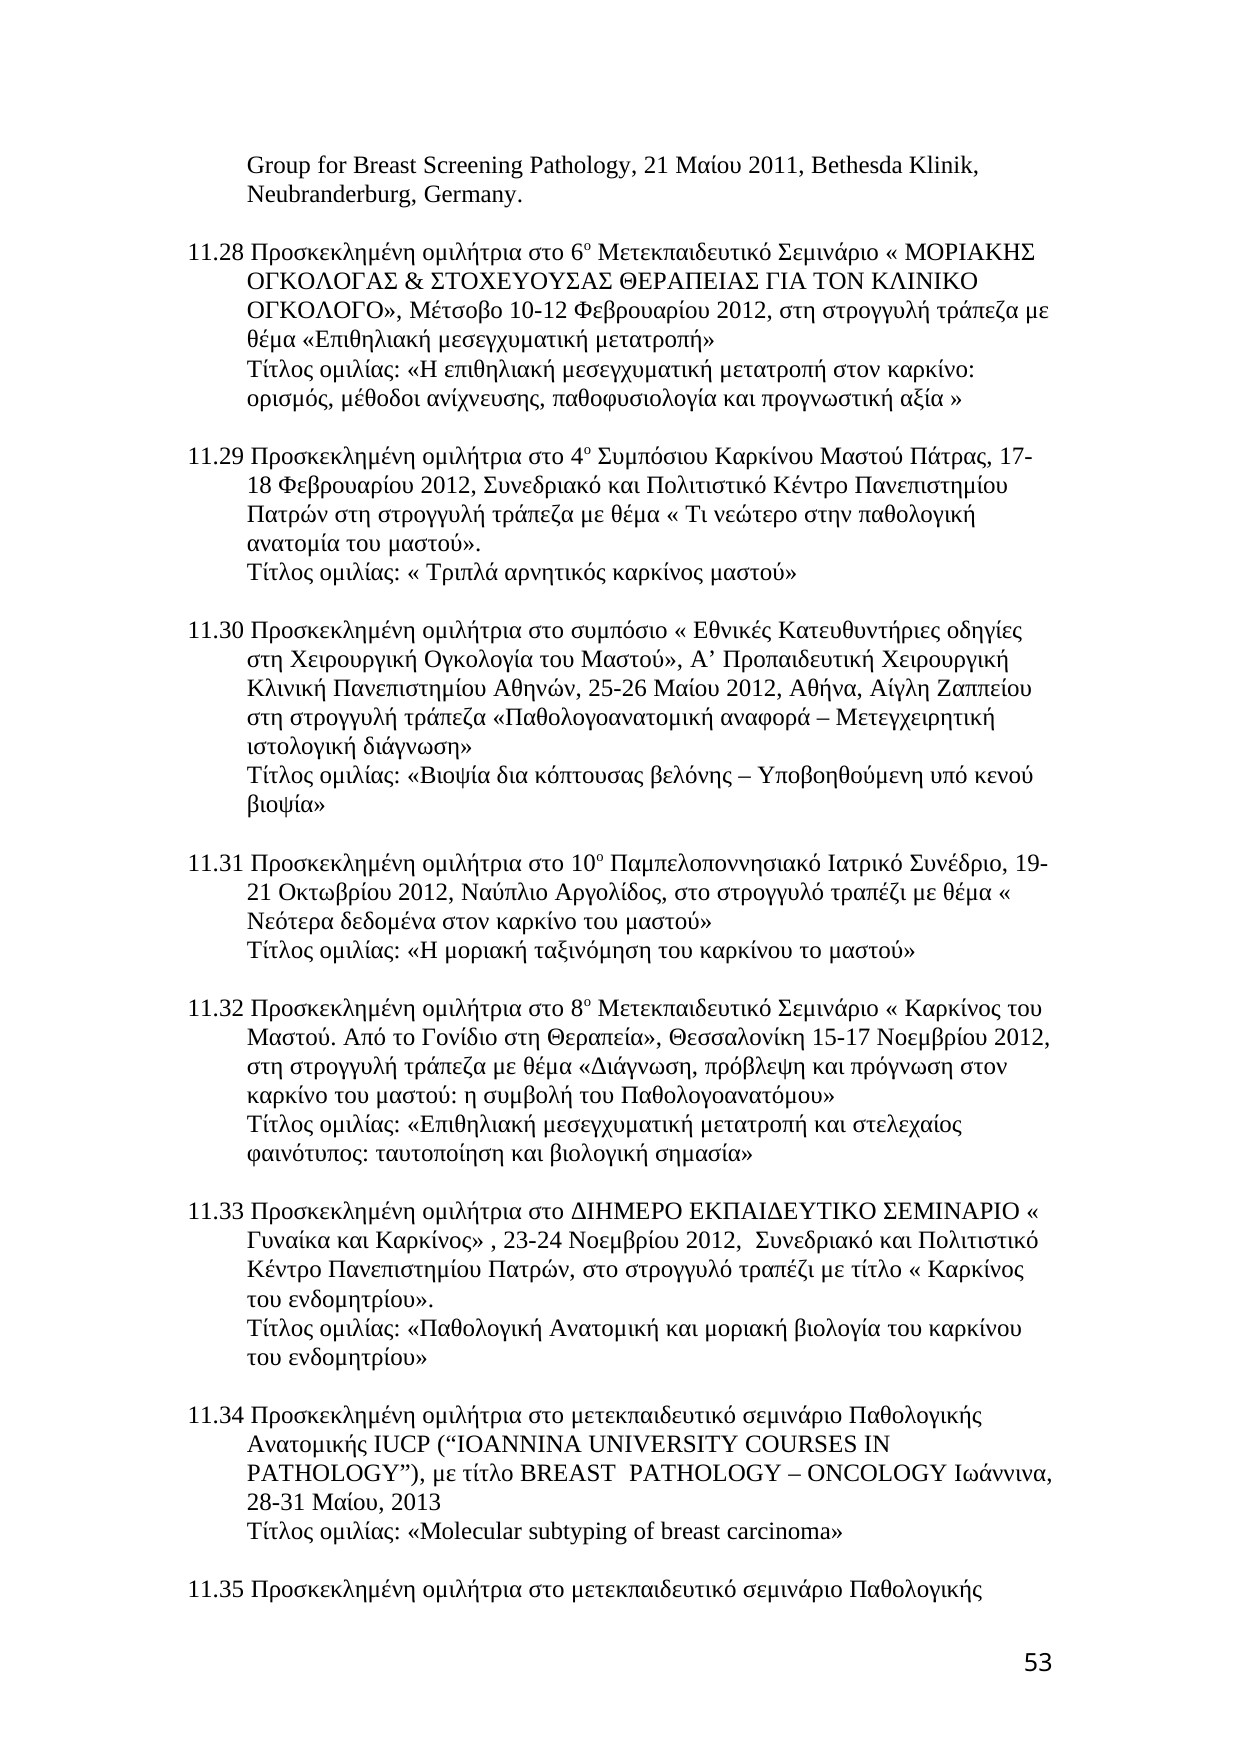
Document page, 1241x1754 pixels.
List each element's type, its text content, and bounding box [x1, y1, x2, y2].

text Τίτλος ομιλίας: « Τριπλά αρνητικός καρκίνος μαστού» [247, 557, 1053, 586]
text Τίτλος ομιλίας: «Bιοψία δια κόπτουσας βελόνης – Υποβοηθούμενη υπό κενού βιοψία» [247, 760, 1053, 818]
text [247, 1429, 1053, 1516]
text 11.34 Προσκεκλημένη ομιλήτρια στο μετεκπαιδευτικό σεμινάριο Παθολογικής [187, 1400, 1053, 1429]
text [187, 150, 1053, 208]
text Τίτλος ομιλίας: «Παθολογική Ανατομική και μοριακή βιολογία του καρκίνου του ενδομητρίου» [247, 1312, 1053, 1371]
text Γυναίκα και Καρκίνος» , 23-24 Νοεμβρίου 2012, Συνεδριακό και Πολιτιστικό Κέντρο Πανεπιστημίου Πατρών, στο στρογγυλό τραπέζι με τίτλο « Καρκίνος του ενδομητρίου». [247, 1225, 1053, 1312]
text Τίτλος ομιλίας: «Molecular subtyping of breast carcinoma» [247, 1516, 1053, 1545]
text 11.30 Προσκεκλημένη ομιλήτρια στο συμπόσιο « Εθνικές Κατευθυντήριες οδηγίες [187, 615, 1053, 644]
text Μαστού. Από το Γονίδιο στη Θεραπεία», Θεσσαλονίκη 15-17 Νοεμβρίου 2012, στη στρογγυλή τράπεζα με θέμα «Διάγνωση, πρόβλεψη και πρόγνωση στον καρκίνο του μαστού: η συμβολή του Παθολογοανατόμου» [247, 1022, 1053, 1109]
text 11.35 Προσκεκλημένη ομιλήτρια στο μετεκπαιδευτικό σεμινάριο Παθολογικής [187, 1574, 1053, 1603]
text Τίτλος ομιλίας: «Eπιθηλιακή μεσεγχυματική μετατροπή και στελεχαίος φαινότυπος: ταυτοποίηση και βιολογική σημασία» [247, 1109, 1053, 1167]
text 11.33 Προσκεκλημένη ομιλήτρια στο ΔΙΗΜΕΡΟ ΕΚΠΑΙΔΕΥΤΙΚΟ ΣΕΜΙΝΑΡΙΟ « [187, 1196, 1053, 1225]
text Τίτλος ομιλίας: «H μοριακή ταξινόμηση του καρκίνου το μαστού» [187, 935, 1053, 964]
text 11.29 Προσκεκλημένη ομιλήτρια στο 4ο Συμπόσιου Καρκίνου Μαστού Πάτρας, 17- [187, 441, 1053, 470]
text 11.28 Προσκεκλημένη ομιλήτρια στο 6ο Μετεκπαιδευτικό Σεμινάριο « ΜΟΡΙΑΚΗΣ ΟΓΚΟΛΟΓΑΣ & ΣΤΟΧΕΥΟΥΣΑΣ ΘΕΡΑΠΕΙΑΣ ΓΙΑ ΤΟΝ ΚΛΙΝΙΚΟ ΟΓΚΟΛΟΓΟ», Μέτσοβο 10-12 Φεβρουαρίου 2012, στη στρογγυλή τράπεζα με θέμα «Eπιθηλιακή μεσεγχυματική μετατροπή» [187, 237, 1053, 353]
text 11.32 Προσκεκλημένη ομιλήτρια στο 8ο Μετεκπαιδευτικό Σεμινάριο « Καρκίνος του [187, 993, 1053, 1022]
text 18 Φεβρουαρίου 2012, Συνεδριακό και Πολιτιστικό Κέντρο Πανεπιστημίου Πατρών στη στρογγυλή τράπεζα με θέμα « Τι νεώτερο στην παθολογική ανατομία του μαστού». [247, 470, 1053, 557]
text 21 Οκτωβρίου 2012, Ναύπλιο Αργολίδος, στο στρογγυλό τραπέζι με θέμα « Νεότερα δεδομένα στον καρκίνο του μαστού» [247, 877, 1053, 935]
text Τίτλος ομιλίας: «Η επιθηλιακή μεσεγχυματική μετατροπή στον καρκίνο: ορισμός, μέθοδοι ανίχνευσης, παθοφυσιολογία και προγνωστική αξία » [247, 353, 1053, 412]
text στη Χειρουργική Ογκολογία του Μαστού», Α’ Προπαιδευτική Χειρουργική Κλινική Πανεπιστημίου Αθηνών, 25-26 Μαίου 2012, Αθήνα, Αίγλη Ζαππείου στη στρογγυλή τράπεζα «Παθολογοανατομική αναφορά – Μετεγχειρητική ιστολογική διάγνωση» [247, 644, 1053, 760]
text 11.31 Προσκεκλημένη ομιλήτρια στο 10ο Παμπελοποννησιακό Ιατρικό Συνέδριο, 19- [187, 847, 1053, 877]
